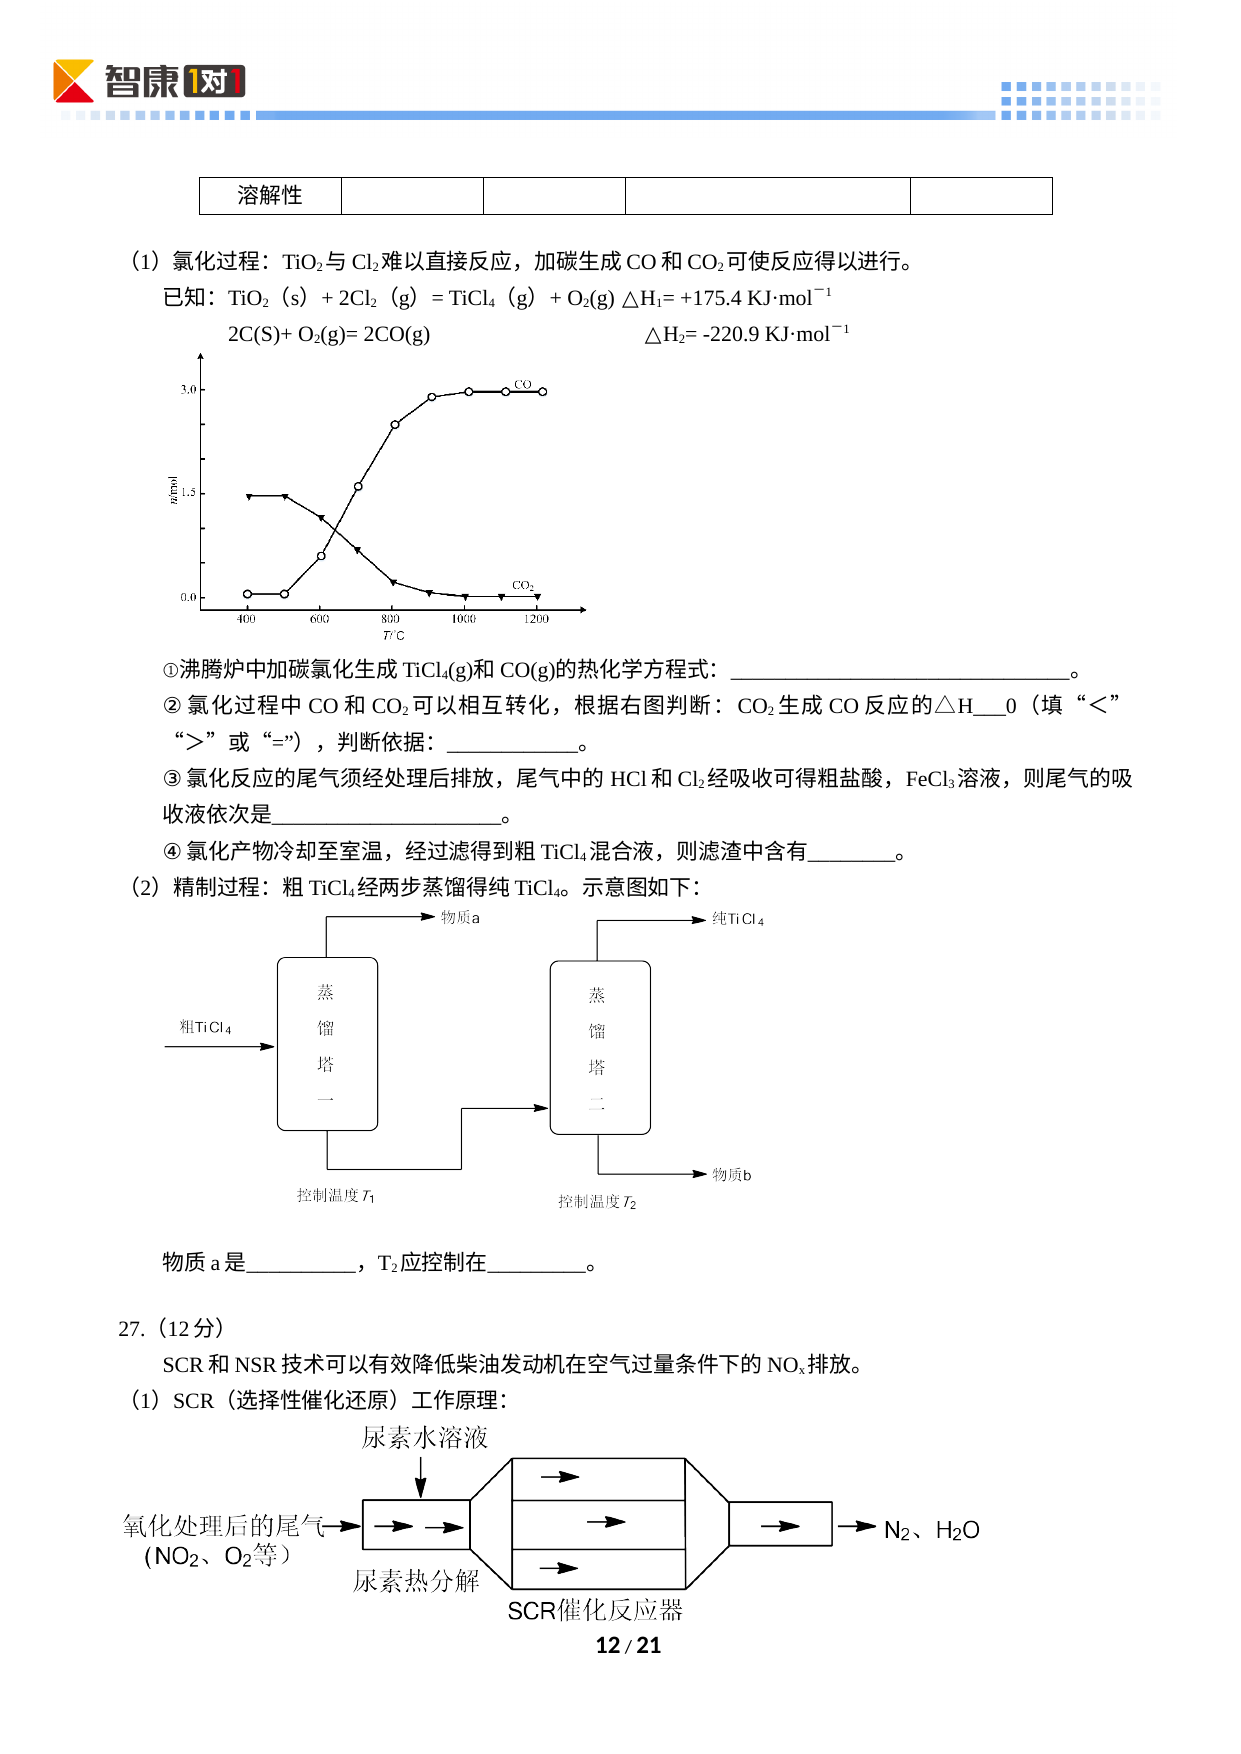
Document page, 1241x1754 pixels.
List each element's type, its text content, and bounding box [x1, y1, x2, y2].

text ④氯化产物冷却至室温，经过滤得到粗TiCl4混合液，则滤渣中含有________。 [162, 834, 1134, 865]
text 物质a是__________，T2应控制在_________。 [162, 1245, 1134, 1277]
text ③氯化反应的尾气须经处理后排放，尾气中的HCl和Cl2经吸收可得粗盐酸，FeCl3溶液，则尾气的吸收液依次是_____________________。 [162, 761, 1134, 829]
picture [40, 2, 1178, 138]
text 2C(S)+ O2(g)= 2CO(g) △H2= -220.9 KJ·mol－1 [118, 316, 1134, 348]
text SCR和NSR技术可以有效降低柴油发动机在空气过量条件下的NOx排放。 [118, 1347, 1134, 1379]
text （1）SCR（选择性催化还原）工作原理： [118, 1383, 1134, 1415]
picture [162, 906, 767, 1213]
table_cell 互溶 [342, 178, 483, 214]
picture [118, 1419, 984, 1626]
table_cell 难溶 [911, 178, 1052, 214]
text （2）精制过程：粗TiCl4经两步蒸馏得纯TiCl4。示意图如下： [118, 870, 1134, 902]
picture [162, 352, 587, 648]
text （1）氯化过程：TiO2与Cl2难以直接反应，加碳生成CO和CO2可使反应得以进行。 [118, 244, 1134, 275]
table_cell —— [484, 178, 625, 214]
text 27.（12分） [118, 1311, 1134, 1342]
text ①沸腾炉中加碳氯化生成TiCl4(g)和CO(g)的热化学方程式：_______________________________。 [162, 652, 1134, 683]
text ②氯化过程中CO和CO2可以相互转化，根据右图判断：CO2生成CO反应的△H___0（填“＜” “＞”或“=”），判断依据：____________。 [162, 688, 1134, 756]
table_cell 在TiCl4中的溶解性 [200, 178, 341, 214]
table_cell 微溶 [626, 178, 910, 214]
text 已知：TiO2（s）+ 2Cl2（g）= TiCl4（g）+ O2(g) △H1= +175.4 KJ·mol－1 [162, 280, 1134, 312]
